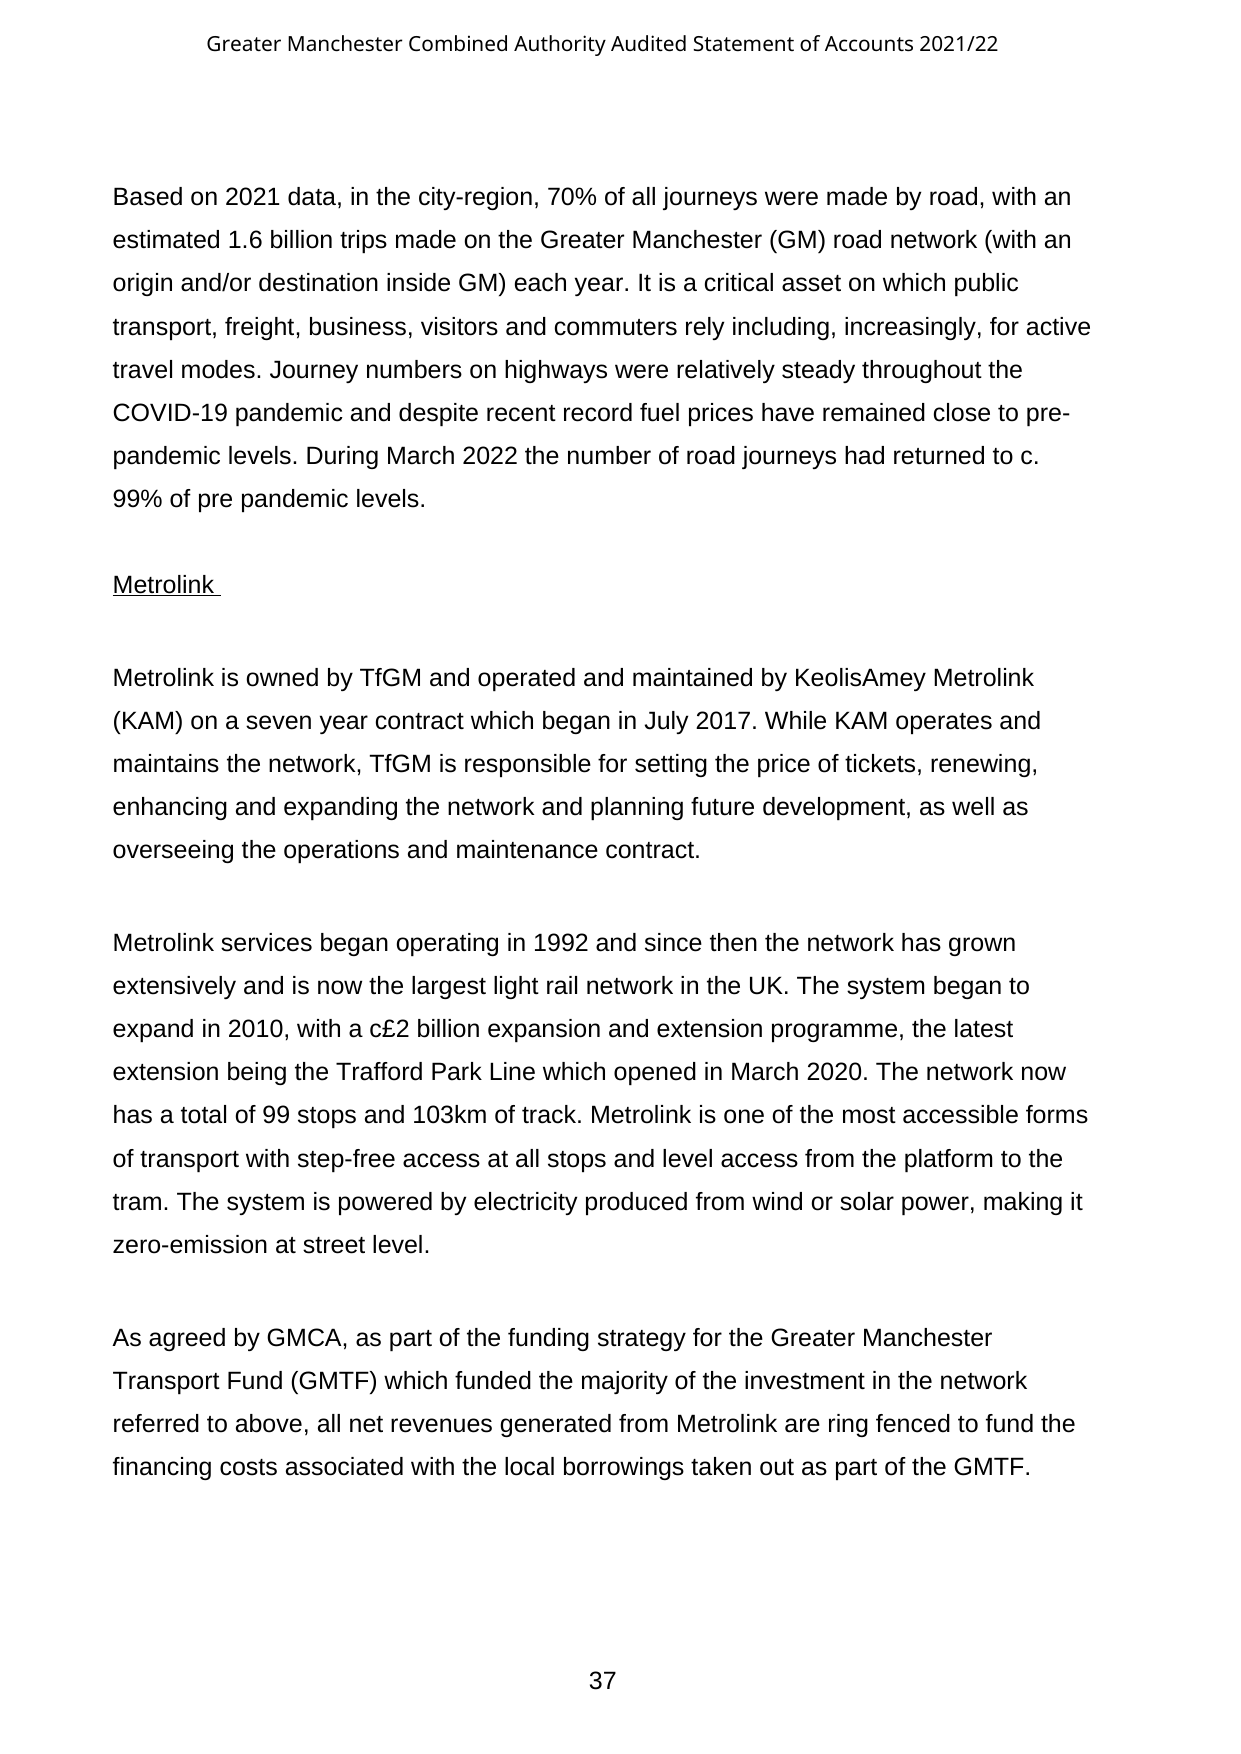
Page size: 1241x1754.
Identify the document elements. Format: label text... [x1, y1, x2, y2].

text Metrolink services began operating in 1992 and since then the network has grown extensively and is now the largest light rail network in the UK. The system began to expand in 2010, with a c£2 billion expansion and extension programme, the latest extension being the Trafford Park Line which opened in March 2020. The network now has a total of 99 stops and 103km of track. Metrolink is one of the most accessible forms of transport with step-free access at all stops and level access from the platform to the tram. The system is powered by electricity produced from wind or solar power, making it zero-emission at street level. [112, 928, 1093, 1259]
text Metrolink [112, 570, 1093, 599]
text Metrolink is owned by TfGM and operated and maintained by KeolisAmey Metrolink (KAM) on a seven year contract which began in July 2017. While KAM operates and maintains the network, TfGM is responsible for setting the price of tickets, renewing, enhancing and expanding the network and planning future development, as well as overseeing the operations and maintenance contract. [112, 663, 1093, 864]
text Based on 2021 data, in the city-region, 70% of all journeys were made by road, with an estimated 1.6 billion trips made on the Greater Manchester (GM) road network (with an origin and/or destination inside GM) each year. It is a critical asset on which public transport, freight, business, visitors and commuters rely including, increasingly, for active travel modes. Journey numbers on highways were relatively steady throughout the COVID-19 pandemic and despite recent record fuel prices have remained close to pre-pandemic levels. During March 2022 the number of road journeys had returned to c. 99% of pre pandemic levels. [112, 182, 1093, 513]
text As agreed by GMCA, as part of the funding strategy for the Greater Manchester Transport Fund (GMTF) which funded the majority of the investment in the network referred to above, all net revenues generated from Metrolink are ring fenced to fund the financing costs associated with the local borrowings taken out as part of the GMTF. [112, 1322, 1093, 1481]
